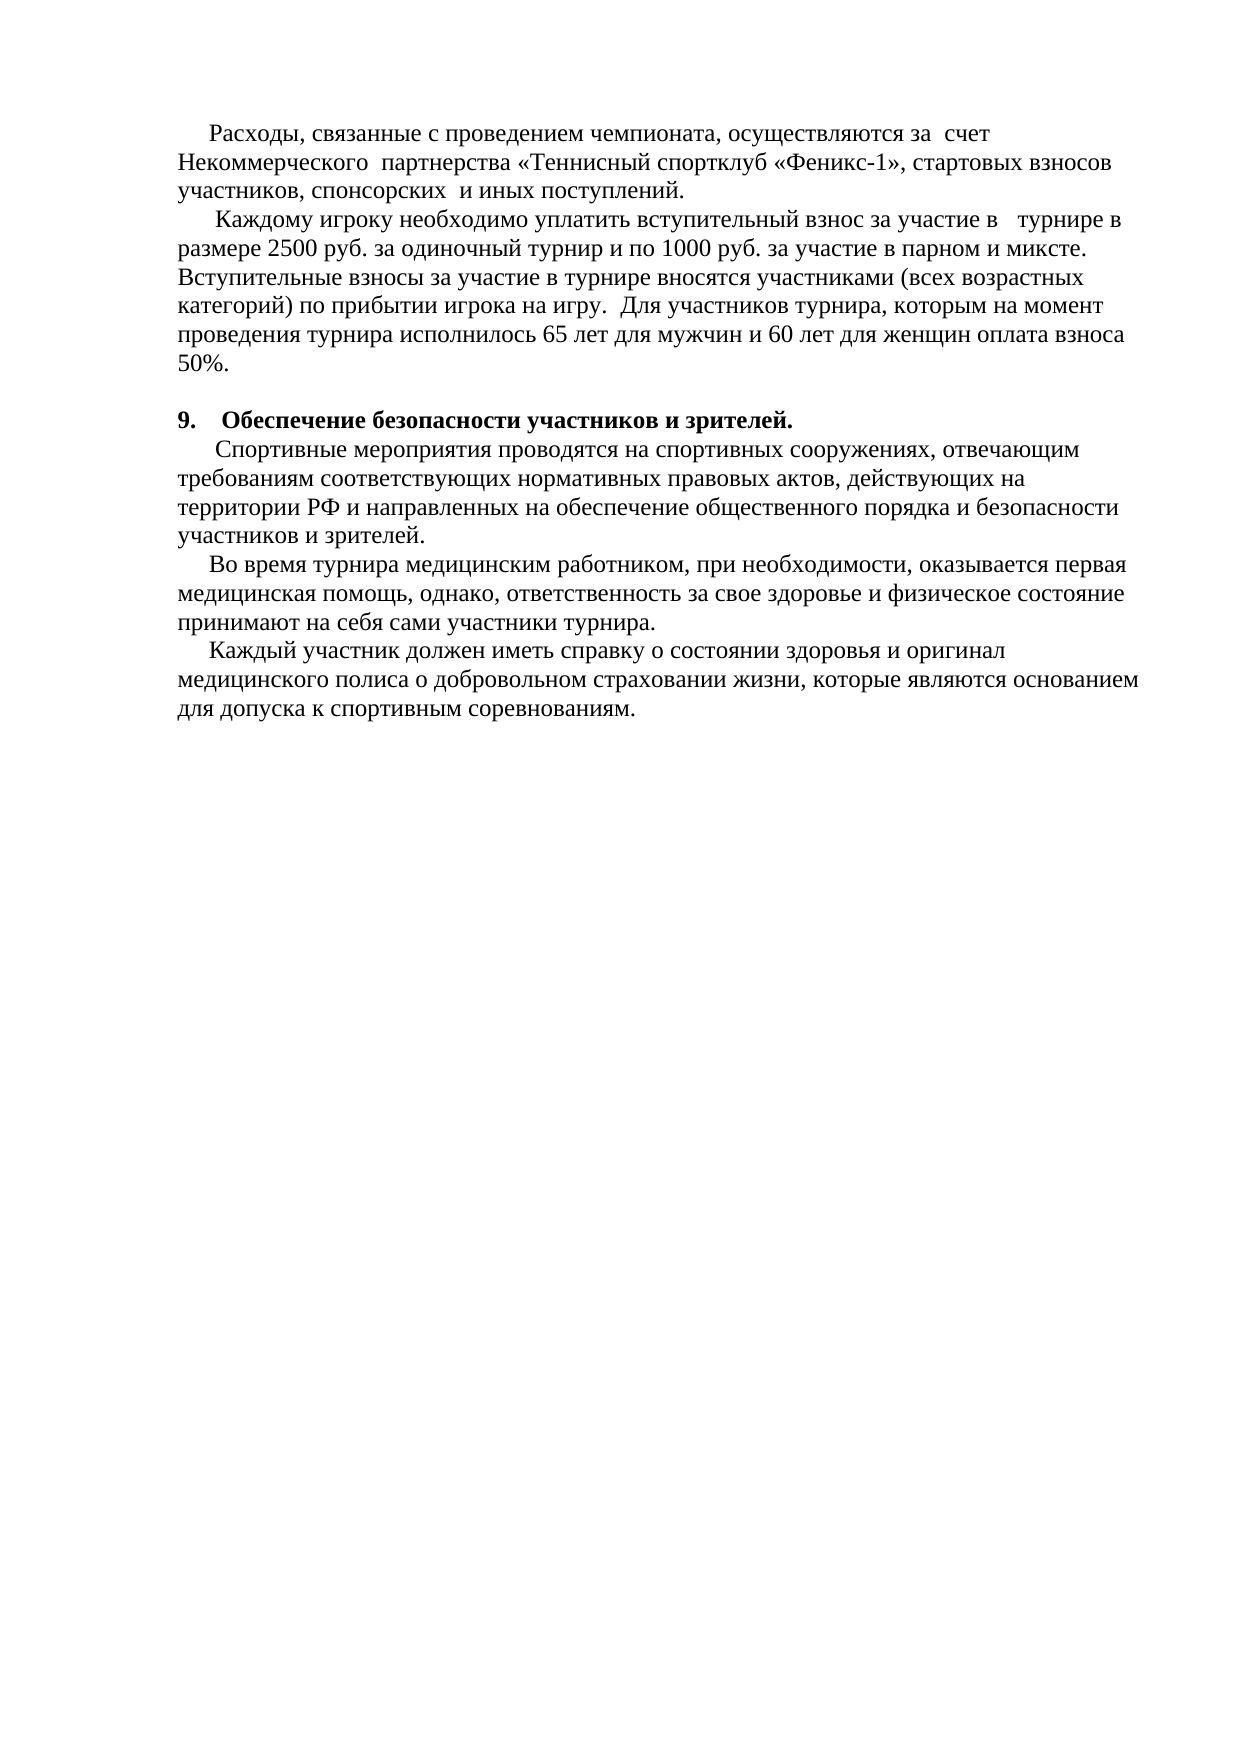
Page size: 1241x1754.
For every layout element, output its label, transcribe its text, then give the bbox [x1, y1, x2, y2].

text Каждому игроку необходимо уплатить вступительный взнос за участие в турнире в размере 2500 руб. за одиночный турнир и по 1000 руб. за участие в парном и миксте. Вступительные взносы за участие в турнире вносятся участниками (всех возрастных категорий) по прибытии игрока на игру. Для участников турнира, которым на момент проведения турнира исполнилось 65 лет для мужчин и 60 лет для женщин оплата взноса 50%. [177, 204, 1152, 377]
text Каждый участник должен иметь справку о состоянии здоровья и оригинал медицинского полиса о добровольном страховании жизни, которые являются основанием для допуска к спортивным соревнованиям. [177, 636, 1152, 722]
text Расходы, связанные с проведением чемпионата, осуществляются за счет Некоммерческого партнерства «Теннисный спортклуб «Феникс-1», стартовых взносов участников, спонсорских и иных поступлений. [177, 118, 1152, 204]
text Во время турнира медицинским работником, при необходимости, оказывается первая медицинская помощь, однако, ответственность за свое здоровье и физическое состояние принимают на себя сами участники турнира. [177, 549, 1152, 636]
text 9. Обеспечение безопасности участников и зрителей. [177, 377, 1152, 434]
text Спортивные мероприятия проводятся на спортивных сооружениях, отвечающим требованиям соответствующих нормативных правовых актов, действующих на территории РФ и направленных на обеспечение общественного порядка и безопасности участников и зрителей. [177, 434, 1152, 549]
